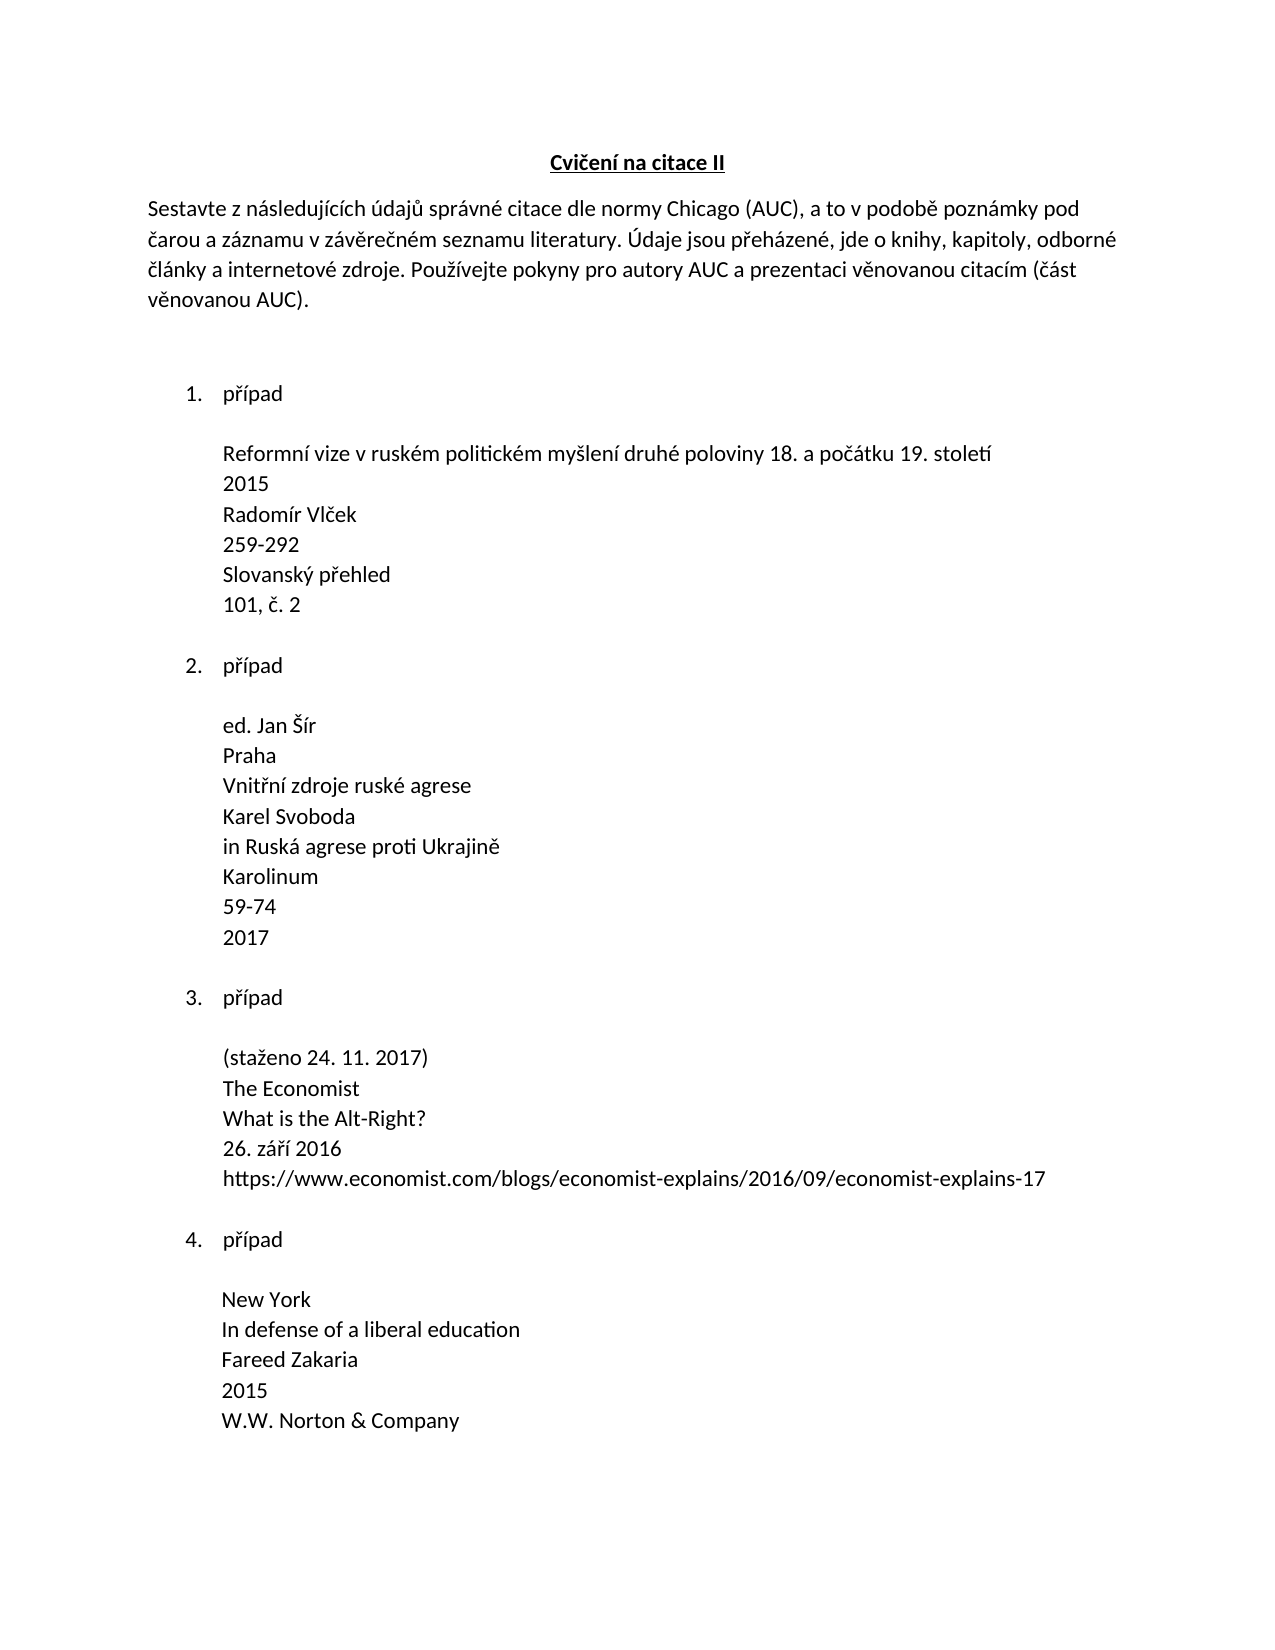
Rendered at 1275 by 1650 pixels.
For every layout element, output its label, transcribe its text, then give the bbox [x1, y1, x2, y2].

list Karolinum [223, 862, 1127, 890]
list 259-292 [223, 530, 1127, 558]
list 26. září 2016 [223, 1134, 1127, 1162]
list případ [185, 1225, 1127, 1253]
list Radomír Vlček [223, 500, 1127, 528]
list W.W. Norton & Company [221, 1406, 1127, 1434]
list https://www.economist.com/blogs/economist-explains/2016/09/economist-explains-17 [223, 1164, 1127, 1192]
list případ [185, 983, 1127, 1011]
list in Ruská agrese proti Ukrajině [223, 832, 1127, 860]
list The Economist [223, 1074, 1127, 1102]
list případ [185, 651, 1127, 679]
text Cvičení na citace II [148, 148, 1127, 176]
list (staženo 24. 11. 2017) [223, 1043, 1127, 1071]
list 101, č. 2 [223, 590, 1127, 618]
list Praha [223, 741, 1127, 769]
list ed. Jan Šír [223, 711, 1127, 739]
list 2017 [223, 923, 1127, 951]
list New York [221, 1285, 1127, 1313]
list In defense of a liberal education [221, 1315, 1127, 1343]
list Slovanský přehled [223, 560, 1127, 588]
list 2015 [223, 469, 1127, 497]
list případ [185, 379, 1127, 407]
list 59-74 [223, 892, 1127, 920]
list Fareed Zakaria [221, 1346, 1127, 1373]
list 2015 [221, 1376, 1127, 1404]
text Sestavte z následujících údajů správné citace dle normy Chicago (AUC), a to v podobě poznámky pod čarou a záznamu v závěrečném seznamu literatury. Údaje jsou přeházené, jde o knihy, kapitoly, odborné články a internetové zdroje. Používejte pokyny pro autory AUC a prezentaci věnovanou citacím (část věnovanou AUC). [148, 194, 1127, 313]
list Vnitřní zdroje ruské agrese [223, 772, 1127, 799]
list Karel Svoboda [223, 802, 1127, 830]
list What is the Alt-Right? [223, 1104, 1127, 1132]
list Reformní vize v ruském politickém myšlení druhé poloviny 18. a počátku 19. století [223, 439, 1127, 467]
